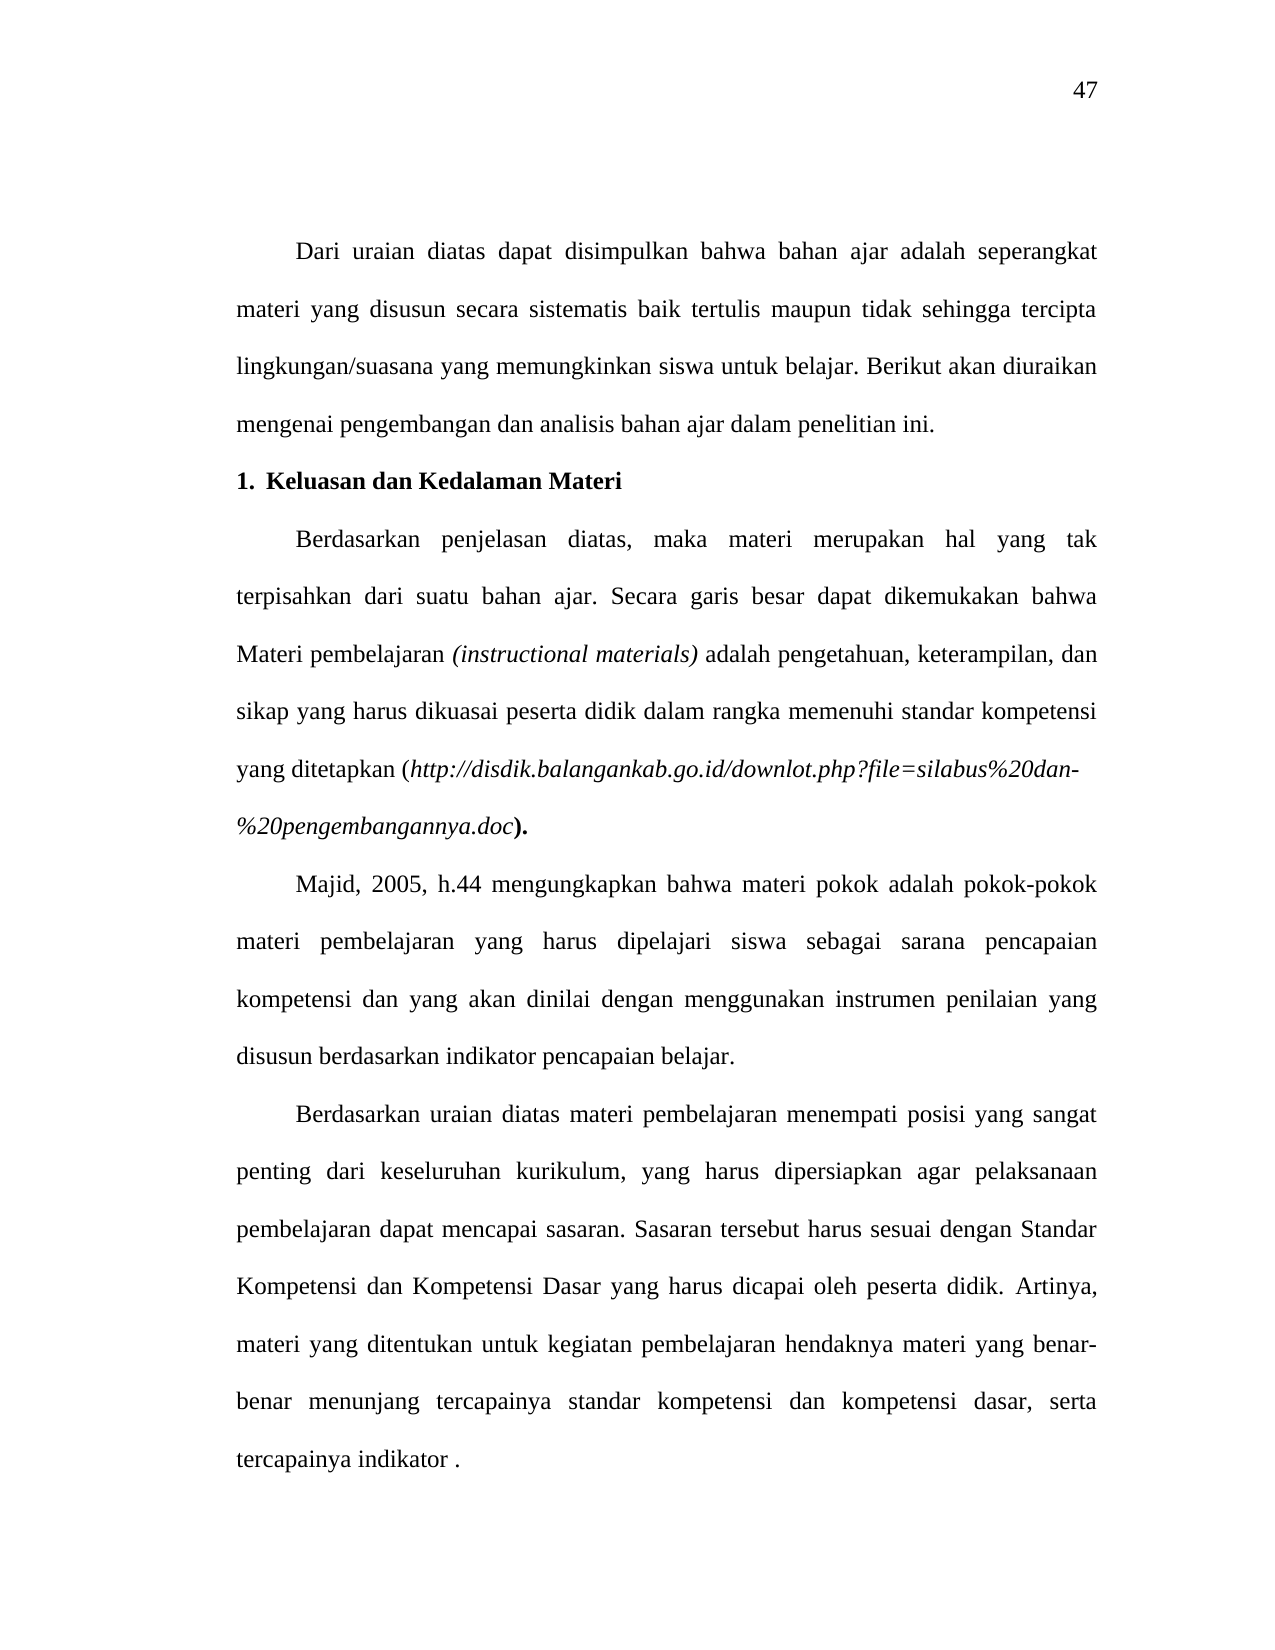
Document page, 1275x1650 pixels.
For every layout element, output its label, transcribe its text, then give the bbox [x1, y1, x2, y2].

text Dari uraian diatas dapat disimpulkan bahwa bahan ajar adalah seperangkat materi yang disusun secara sistematis baik tertulis maupun tidak sehingga tercipta lingkungan/suasana yang memungkinkan siswa untuk belajar. Berikut akan diuraikan mengenai pengembangan dan analisis bahan ajar dalam penelitian ini. [236, 236, 1098, 437]
text Berdasarkan penjelasan diatas, maka materi merupakan hal yang tak terpisahkan dari suatu bahan ajar. Secara garis besar dapat dikemukakan bahwa Materi pembelajaran (instructional materials) adalah pengetahuan, keterampilan, dan sikap yang harus dikuasai peserta didik dalam rangka memenuhi standar kompetensi yang ditetapkan (http://disdik.balangankab.go.id/downlot.php?file=silabus%20dan- [236, 524, 1098, 782]
text Majid, 2005, h.44 mengungkapkan bahwa materi pokok adalah pokok-pokok materi pembelajaran yang harus dipelajari siswa sebagai sarana pencapaian kompetensi dan yang akan dinilai dengan menggunakan instrumen penilaian yang disusun berdasarkan indikator pencapaian belajar. [236, 869, 1098, 1070]
list Keluasan dan Kedalaman Materi [236, 466, 1098, 495]
text Berdasarkan uraian diatas materi pembelajaran menempati posisi yang sangat penting dari keseluruhan kurikulum, yang harus dipersiapkan agar pelaksanaan pembelajaran dapat mencapai sasaran. Sasaran tersebut harus sesuai dengan Standar Kompetensi dan Kompetensi Dasar yang harus dicapai oleh peserta didik. Artinya, materi yang ditentukan untuk kegiatan pembelajaran hendaknya materi yang benar-benar menunjang tercapainya standar kompetensi dan kompetensi dasar, serta tercapainya indikator . [236, 1099, 1098, 1472]
text %20pengembangannya.doc). [236, 811, 1098, 840]
